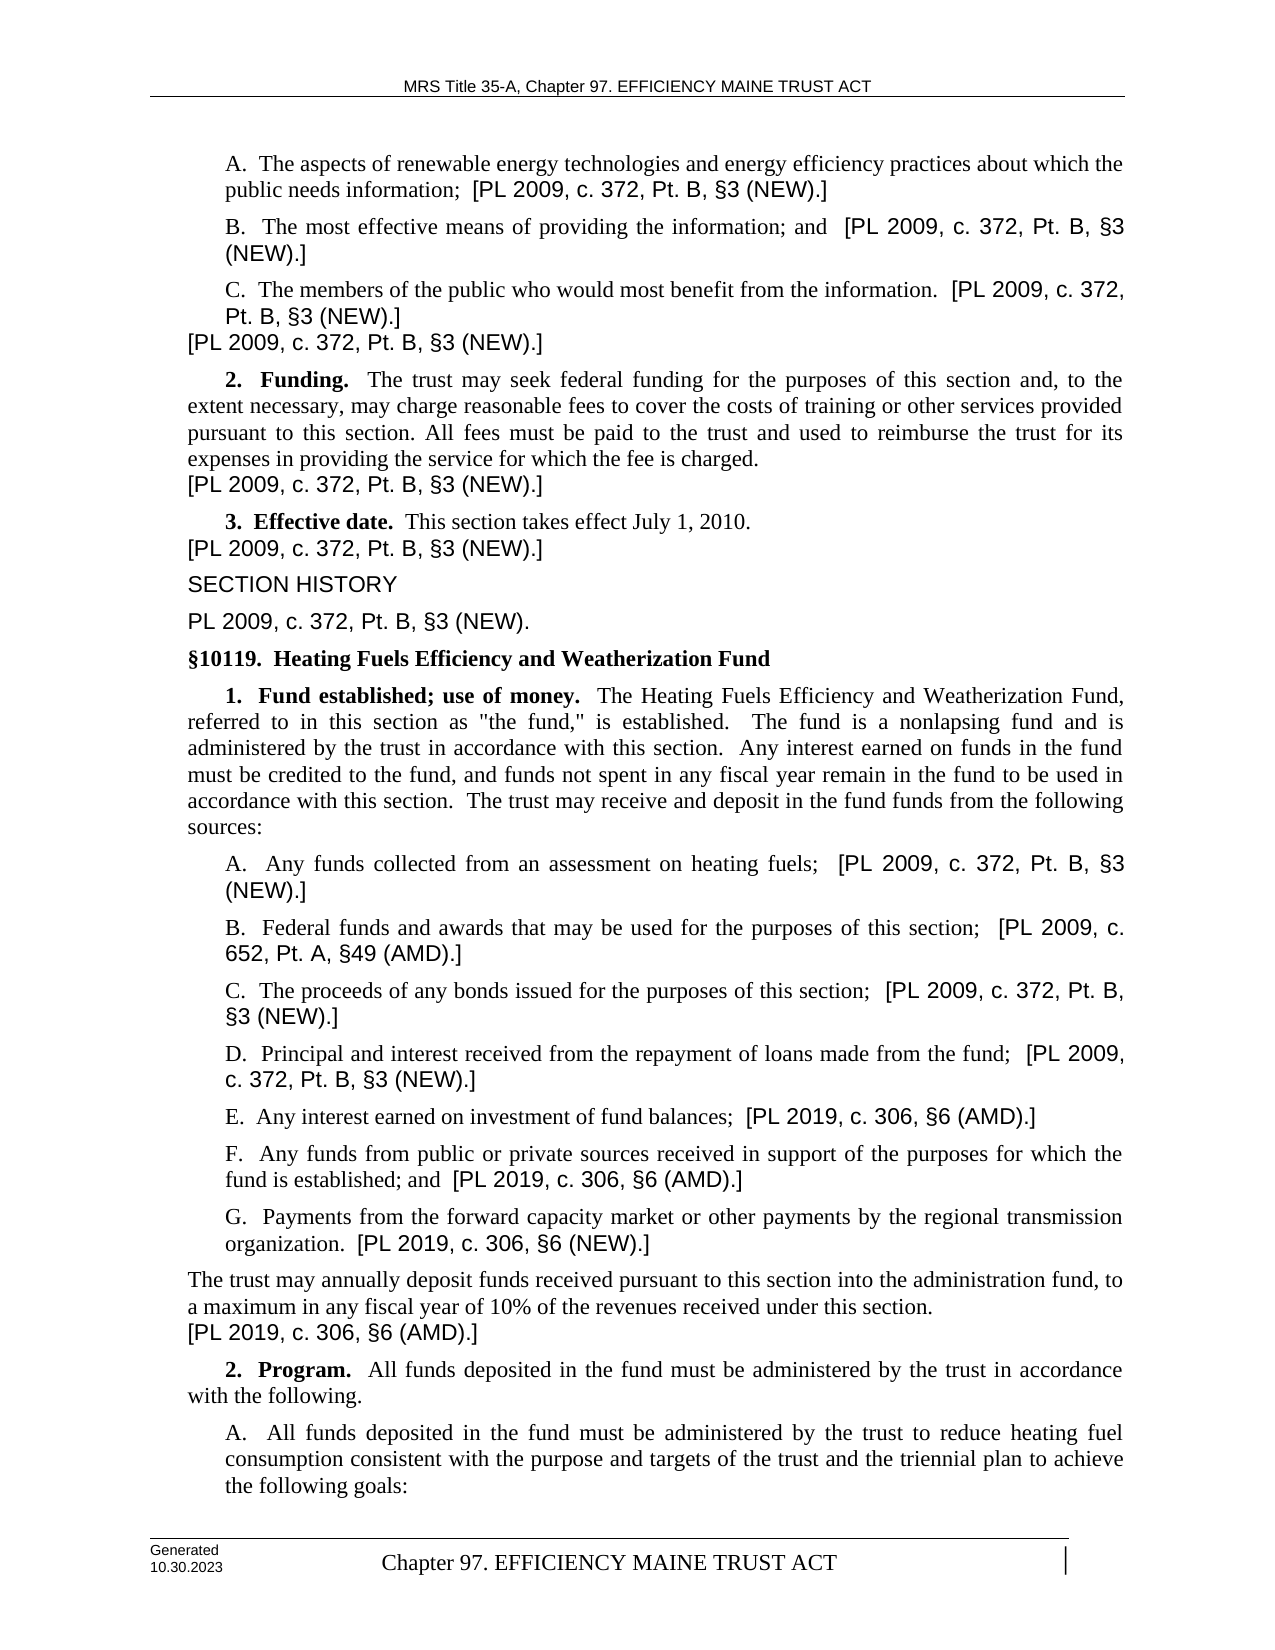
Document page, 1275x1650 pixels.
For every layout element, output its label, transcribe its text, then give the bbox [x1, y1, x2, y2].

text F. Any funds from public or private sources received in support of the purposes for which the fund is established; and [PL 2019, c. 306, §6 (AMD).] [225, 1140, 1125, 1193]
text [PL 2009, c. 372, Pt. B, §3 (NEW).] [187, 329, 1125, 356]
text [PL 2019, c. 306, §6 (AMD).] [187, 1319, 1125, 1346]
text B. The most effective means of providing the information; and [PL 2009, c. 372, Pt. B, §3 (NEW).] [225, 213, 1125, 266]
text 3. Effective date. This section takes effect July 1, 2010. [187, 508, 1125, 534]
text D. Principal and interest received from the repayment of loans made from the fund; [PL 2009, c. 372, Pt. B, §3 (NEW).] [225, 1040, 1125, 1093]
text 2. Program. All funds deposited in the fund must be administered by the trust in accordance with the following. [187, 1356, 1125, 1409]
text PL 2009, c. 372, Pt. B, §3 (NEW). [187, 608, 1125, 634]
text B. Federal funds and awards that may be used for the purposes of this section; [PL 2009, c. 652, Pt. A, §49 (AMD).] [225, 913, 1125, 966]
text E. Any interest earned on investment of fund balances; [PL 2019, c. 306, §6 (AMD).] [225, 1103, 1125, 1129]
text SECTION HISTORY [187, 571, 1125, 598]
text A. All funds deposited in the fund must be administered by the trust to reduce heating fuel consumption consistent with the purpose and targets of the trust and the triennial plan to achieve the following goals: [225, 1419, 1125, 1498]
text §10119. Heating Fuels Efficiency and Weatherization Fund [187, 645, 1125, 671]
text 1. Fund established; use of money. The Heating Fuels Efficiency and Weatherization Fund, referred to in this section as "the fund," is established. The fund is a nonlapsing fund and is administered by the trust in accordance with this section. Any interest earned on funds in the fund must be credited to the fund, and funds not spent in any fiscal year remain in the fund to be used in accordance with this section. The trust may receive and deposit in the fund funds from the following sources: [187, 682, 1125, 840]
text [PL 2009, c. 372, Pt. B, §3 (NEW).] [187, 534, 1125, 561]
text 2. Funding. The trust may seek federal funding for the purposes of this section and, to the extent necessary, may charge reasonable fees to cover the costs of training or other services provided pursuant to this section. All fees must be paid to the trust and used to reimburse the trust for its expenses in providing the service for which the fee is charged. [187, 366, 1125, 471]
text A. The aspects of renewable energy technologies and energy efficiency practices about which the public needs information; [PL 2009, c. 372, Pt. B, §3 (NEW).] [225, 150, 1125, 203]
text C. The proceeds of any bonds issued for the purposes of this section; [PL 2009, c. 372, Pt. B, §3 (NEW).] [225, 977, 1125, 1029]
text G. Payments from the forward capacity market or other payments by the regional transmission organization. [PL 2019, c. 306, §6 (NEW).] [225, 1203, 1125, 1256]
text The trust may annually deposit funds received pursuant to this section into the administration fund, to a maximum in any fiscal year of 10% of the revenues received under this section. [187, 1266, 1125, 1319]
text C. The members of the public who would most benefit from the information. [PL 2009, c. 372, Pt. B, §3 (NEW).] [225, 276, 1125, 329]
text [PL 2009, c. 372, Pt. B, §3 (NEW).] [187, 471, 1125, 498]
text A. Any funds collected from an assessment on heating fuels; [PL 2009, c. 372, Pt. B, §3 (NEW).] [225, 850, 1125, 903]
